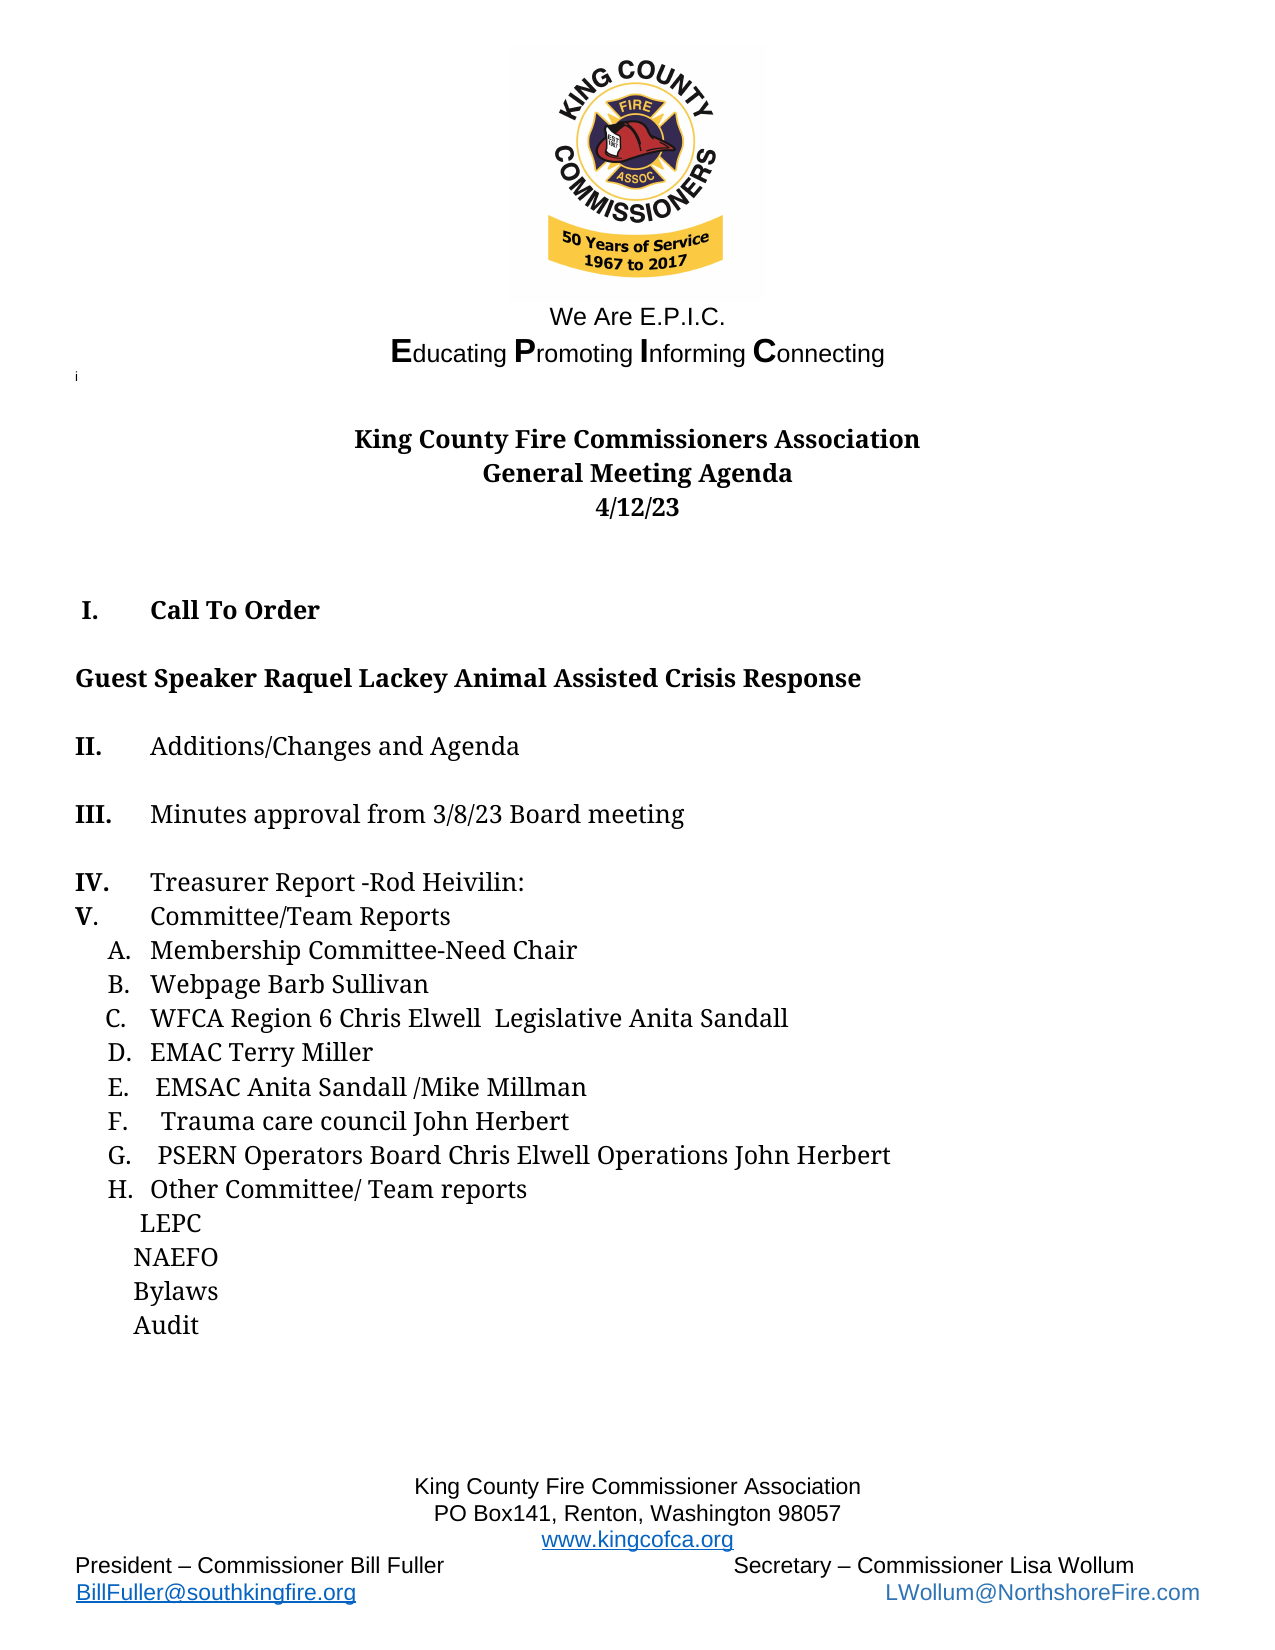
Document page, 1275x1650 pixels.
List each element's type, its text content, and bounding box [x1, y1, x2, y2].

text G. PSERN Operators Board Chris Elwell Operations John Herbert [75, 1137, 1200, 1171]
text General Meeting Agenda [75, 456, 1200, 490]
text D. EMAC Terry Miller [75, 1035, 1200, 1069]
text III. Minutes approval from 3/8/23 Board meeting [75, 797, 1200, 831]
text IV. Treasurer Report -Rod Heivilin: [75, 865, 1200, 899]
text 4/12/23 [75, 490, 1200, 524]
picture [508, 45, 767, 302]
text Bylaws [75, 1273, 1200, 1308]
text F. Trauma care council John Herbert [75, 1103, 1200, 1137]
text A. Membership Committee-Need Chair [75, 933, 1200, 967]
text NAEFO [75, 1239, 1200, 1273]
text E. EMSAC Anita Sandall /Mike Millman [75, 1069, 1200, 1103]
text I. Call To Order [75, 592, 1200, 626]
text King County Fire Commissioners Association [75, 422, 1200, 456]
text Audit [75, 1308, 1200, 1342]
text C. WFCA Region 6 Chris Elwell Legislative Anita Sandall [105, 1001, 1200, 1035]
text II. Additions/Changes and Agenda [75, 728, 1200, 763]
text B. Webpage Barb Sullivan [75, 967, 1200, 1001]
text Guest Speaker Raquel Lackey Animal Assisted Crisis Response [75, 660, 1200, 694]
text V. Committee/Team Reports [75, 899, 1200, 933]
text H. Other Committee/ Team reports [75, 1171, 1200, 1205]
text LEPC [75, 1205, 1200, 1239]
